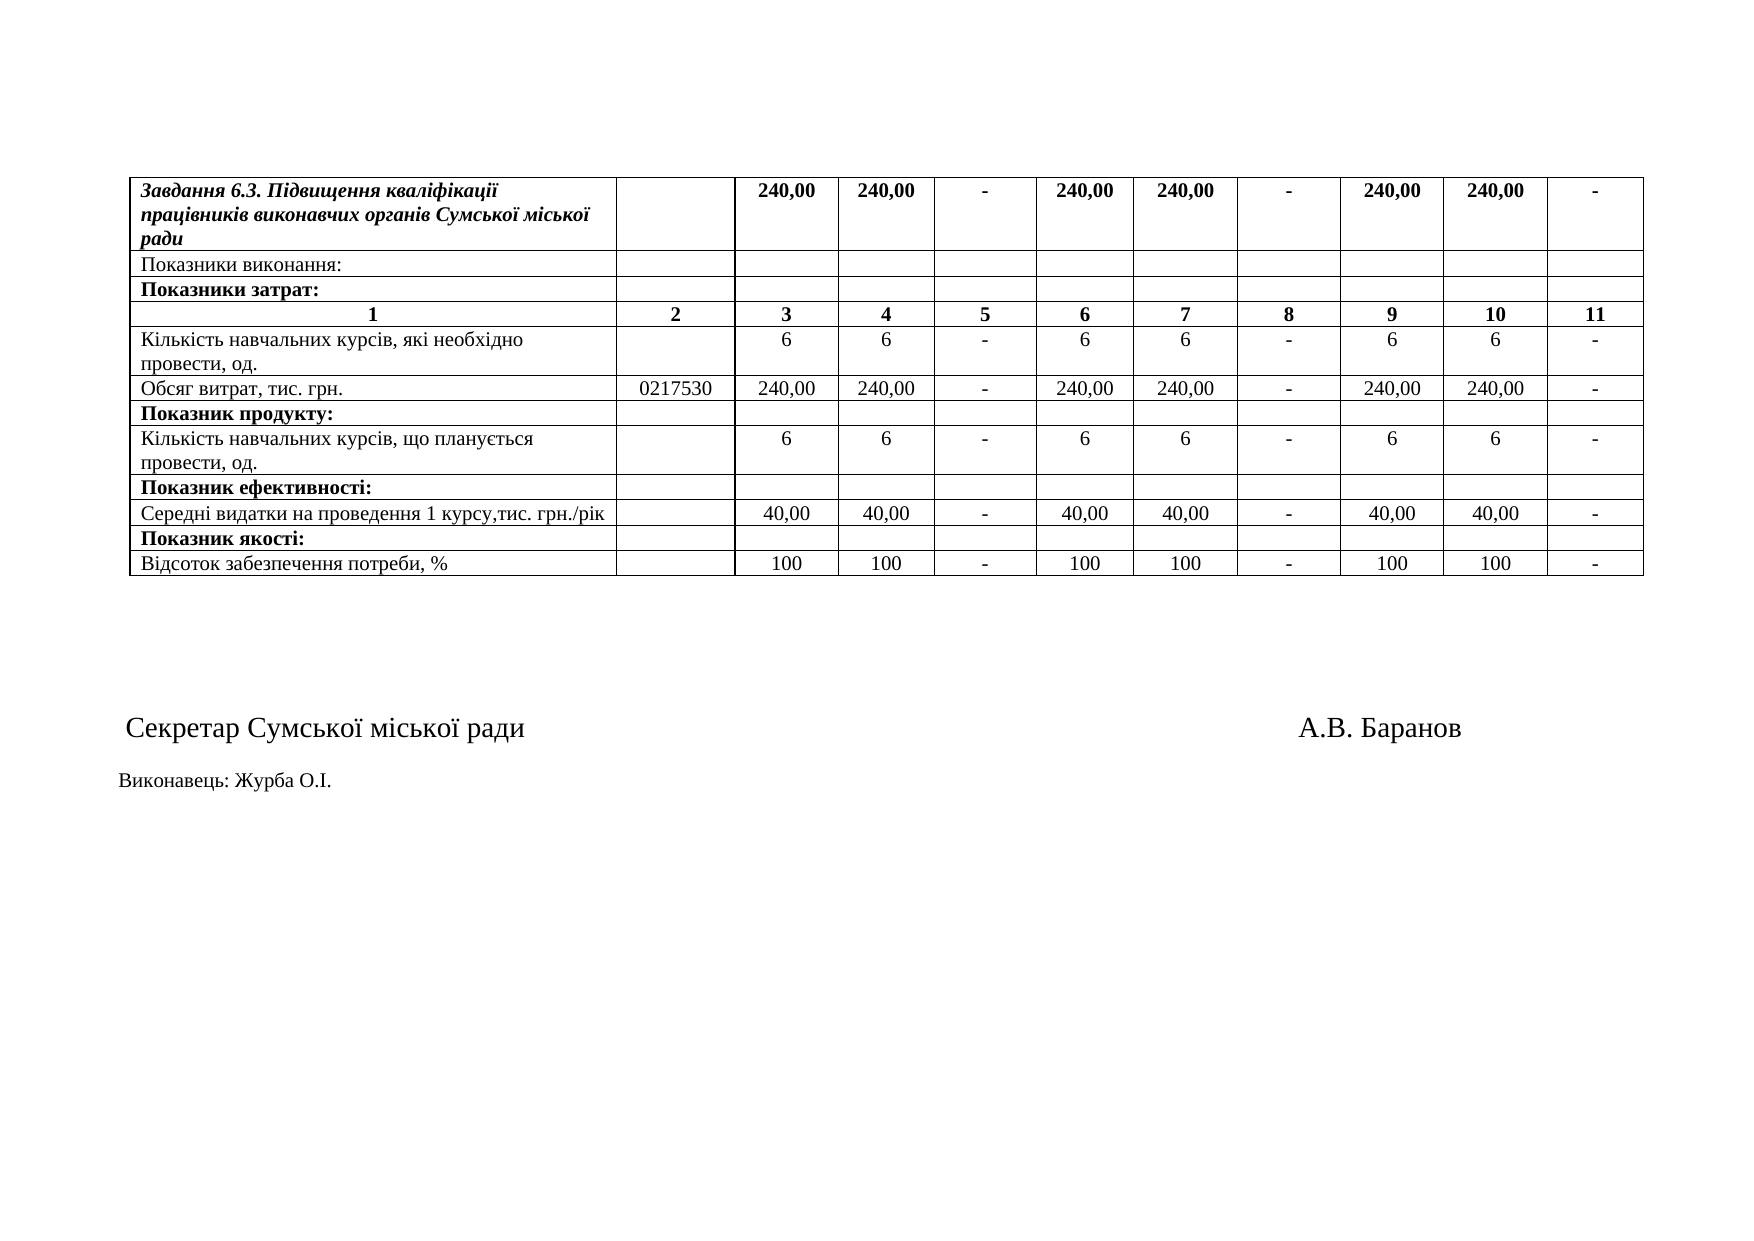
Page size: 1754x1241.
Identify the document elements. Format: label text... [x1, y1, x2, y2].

text Секретар Сумської міської ради А.В. Баранов [118, 710, 1636, 743]
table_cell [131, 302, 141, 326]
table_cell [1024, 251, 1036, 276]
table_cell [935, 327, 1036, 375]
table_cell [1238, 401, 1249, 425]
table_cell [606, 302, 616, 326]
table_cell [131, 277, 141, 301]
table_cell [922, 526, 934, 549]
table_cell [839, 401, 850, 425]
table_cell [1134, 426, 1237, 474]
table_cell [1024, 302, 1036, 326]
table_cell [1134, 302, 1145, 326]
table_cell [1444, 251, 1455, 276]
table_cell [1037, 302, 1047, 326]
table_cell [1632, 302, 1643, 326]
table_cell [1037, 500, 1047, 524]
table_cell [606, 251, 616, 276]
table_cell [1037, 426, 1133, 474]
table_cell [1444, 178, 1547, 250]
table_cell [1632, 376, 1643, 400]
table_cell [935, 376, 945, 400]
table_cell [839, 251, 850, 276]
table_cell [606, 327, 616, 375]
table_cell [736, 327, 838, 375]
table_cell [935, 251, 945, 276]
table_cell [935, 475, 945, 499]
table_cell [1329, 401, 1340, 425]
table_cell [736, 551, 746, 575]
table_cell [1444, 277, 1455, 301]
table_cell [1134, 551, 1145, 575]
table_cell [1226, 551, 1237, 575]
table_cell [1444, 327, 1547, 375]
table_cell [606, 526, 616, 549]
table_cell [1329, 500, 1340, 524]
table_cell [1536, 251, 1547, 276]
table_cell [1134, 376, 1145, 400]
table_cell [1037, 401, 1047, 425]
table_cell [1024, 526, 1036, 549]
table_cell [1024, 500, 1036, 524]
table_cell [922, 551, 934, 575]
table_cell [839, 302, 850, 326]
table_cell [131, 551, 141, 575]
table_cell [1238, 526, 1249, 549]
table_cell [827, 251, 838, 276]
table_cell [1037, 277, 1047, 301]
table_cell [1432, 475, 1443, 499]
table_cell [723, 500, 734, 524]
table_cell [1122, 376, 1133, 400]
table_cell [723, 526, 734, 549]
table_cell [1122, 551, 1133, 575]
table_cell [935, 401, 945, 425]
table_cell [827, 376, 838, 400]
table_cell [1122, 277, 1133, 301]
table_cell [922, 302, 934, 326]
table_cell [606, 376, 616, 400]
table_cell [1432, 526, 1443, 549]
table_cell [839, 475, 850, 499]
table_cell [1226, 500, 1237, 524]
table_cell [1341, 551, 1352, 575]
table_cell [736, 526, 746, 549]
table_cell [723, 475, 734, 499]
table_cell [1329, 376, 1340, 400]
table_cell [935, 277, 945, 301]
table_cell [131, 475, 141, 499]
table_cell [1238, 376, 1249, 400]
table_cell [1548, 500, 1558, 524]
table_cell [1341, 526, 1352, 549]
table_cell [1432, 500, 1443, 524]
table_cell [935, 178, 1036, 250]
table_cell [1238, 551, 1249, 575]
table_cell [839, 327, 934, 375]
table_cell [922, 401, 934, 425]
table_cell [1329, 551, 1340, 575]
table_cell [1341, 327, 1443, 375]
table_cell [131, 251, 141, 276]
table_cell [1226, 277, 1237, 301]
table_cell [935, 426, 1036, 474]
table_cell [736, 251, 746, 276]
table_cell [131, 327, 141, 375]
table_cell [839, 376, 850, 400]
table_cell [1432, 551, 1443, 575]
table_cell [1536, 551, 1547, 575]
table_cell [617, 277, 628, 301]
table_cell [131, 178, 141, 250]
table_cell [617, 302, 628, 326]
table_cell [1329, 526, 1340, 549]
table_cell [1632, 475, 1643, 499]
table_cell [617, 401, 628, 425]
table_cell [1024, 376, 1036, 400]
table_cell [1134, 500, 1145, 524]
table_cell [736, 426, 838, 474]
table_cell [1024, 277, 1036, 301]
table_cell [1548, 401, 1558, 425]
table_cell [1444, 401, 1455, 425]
text Виконавець: Журба О.І. [118, 767, 1636, 792]
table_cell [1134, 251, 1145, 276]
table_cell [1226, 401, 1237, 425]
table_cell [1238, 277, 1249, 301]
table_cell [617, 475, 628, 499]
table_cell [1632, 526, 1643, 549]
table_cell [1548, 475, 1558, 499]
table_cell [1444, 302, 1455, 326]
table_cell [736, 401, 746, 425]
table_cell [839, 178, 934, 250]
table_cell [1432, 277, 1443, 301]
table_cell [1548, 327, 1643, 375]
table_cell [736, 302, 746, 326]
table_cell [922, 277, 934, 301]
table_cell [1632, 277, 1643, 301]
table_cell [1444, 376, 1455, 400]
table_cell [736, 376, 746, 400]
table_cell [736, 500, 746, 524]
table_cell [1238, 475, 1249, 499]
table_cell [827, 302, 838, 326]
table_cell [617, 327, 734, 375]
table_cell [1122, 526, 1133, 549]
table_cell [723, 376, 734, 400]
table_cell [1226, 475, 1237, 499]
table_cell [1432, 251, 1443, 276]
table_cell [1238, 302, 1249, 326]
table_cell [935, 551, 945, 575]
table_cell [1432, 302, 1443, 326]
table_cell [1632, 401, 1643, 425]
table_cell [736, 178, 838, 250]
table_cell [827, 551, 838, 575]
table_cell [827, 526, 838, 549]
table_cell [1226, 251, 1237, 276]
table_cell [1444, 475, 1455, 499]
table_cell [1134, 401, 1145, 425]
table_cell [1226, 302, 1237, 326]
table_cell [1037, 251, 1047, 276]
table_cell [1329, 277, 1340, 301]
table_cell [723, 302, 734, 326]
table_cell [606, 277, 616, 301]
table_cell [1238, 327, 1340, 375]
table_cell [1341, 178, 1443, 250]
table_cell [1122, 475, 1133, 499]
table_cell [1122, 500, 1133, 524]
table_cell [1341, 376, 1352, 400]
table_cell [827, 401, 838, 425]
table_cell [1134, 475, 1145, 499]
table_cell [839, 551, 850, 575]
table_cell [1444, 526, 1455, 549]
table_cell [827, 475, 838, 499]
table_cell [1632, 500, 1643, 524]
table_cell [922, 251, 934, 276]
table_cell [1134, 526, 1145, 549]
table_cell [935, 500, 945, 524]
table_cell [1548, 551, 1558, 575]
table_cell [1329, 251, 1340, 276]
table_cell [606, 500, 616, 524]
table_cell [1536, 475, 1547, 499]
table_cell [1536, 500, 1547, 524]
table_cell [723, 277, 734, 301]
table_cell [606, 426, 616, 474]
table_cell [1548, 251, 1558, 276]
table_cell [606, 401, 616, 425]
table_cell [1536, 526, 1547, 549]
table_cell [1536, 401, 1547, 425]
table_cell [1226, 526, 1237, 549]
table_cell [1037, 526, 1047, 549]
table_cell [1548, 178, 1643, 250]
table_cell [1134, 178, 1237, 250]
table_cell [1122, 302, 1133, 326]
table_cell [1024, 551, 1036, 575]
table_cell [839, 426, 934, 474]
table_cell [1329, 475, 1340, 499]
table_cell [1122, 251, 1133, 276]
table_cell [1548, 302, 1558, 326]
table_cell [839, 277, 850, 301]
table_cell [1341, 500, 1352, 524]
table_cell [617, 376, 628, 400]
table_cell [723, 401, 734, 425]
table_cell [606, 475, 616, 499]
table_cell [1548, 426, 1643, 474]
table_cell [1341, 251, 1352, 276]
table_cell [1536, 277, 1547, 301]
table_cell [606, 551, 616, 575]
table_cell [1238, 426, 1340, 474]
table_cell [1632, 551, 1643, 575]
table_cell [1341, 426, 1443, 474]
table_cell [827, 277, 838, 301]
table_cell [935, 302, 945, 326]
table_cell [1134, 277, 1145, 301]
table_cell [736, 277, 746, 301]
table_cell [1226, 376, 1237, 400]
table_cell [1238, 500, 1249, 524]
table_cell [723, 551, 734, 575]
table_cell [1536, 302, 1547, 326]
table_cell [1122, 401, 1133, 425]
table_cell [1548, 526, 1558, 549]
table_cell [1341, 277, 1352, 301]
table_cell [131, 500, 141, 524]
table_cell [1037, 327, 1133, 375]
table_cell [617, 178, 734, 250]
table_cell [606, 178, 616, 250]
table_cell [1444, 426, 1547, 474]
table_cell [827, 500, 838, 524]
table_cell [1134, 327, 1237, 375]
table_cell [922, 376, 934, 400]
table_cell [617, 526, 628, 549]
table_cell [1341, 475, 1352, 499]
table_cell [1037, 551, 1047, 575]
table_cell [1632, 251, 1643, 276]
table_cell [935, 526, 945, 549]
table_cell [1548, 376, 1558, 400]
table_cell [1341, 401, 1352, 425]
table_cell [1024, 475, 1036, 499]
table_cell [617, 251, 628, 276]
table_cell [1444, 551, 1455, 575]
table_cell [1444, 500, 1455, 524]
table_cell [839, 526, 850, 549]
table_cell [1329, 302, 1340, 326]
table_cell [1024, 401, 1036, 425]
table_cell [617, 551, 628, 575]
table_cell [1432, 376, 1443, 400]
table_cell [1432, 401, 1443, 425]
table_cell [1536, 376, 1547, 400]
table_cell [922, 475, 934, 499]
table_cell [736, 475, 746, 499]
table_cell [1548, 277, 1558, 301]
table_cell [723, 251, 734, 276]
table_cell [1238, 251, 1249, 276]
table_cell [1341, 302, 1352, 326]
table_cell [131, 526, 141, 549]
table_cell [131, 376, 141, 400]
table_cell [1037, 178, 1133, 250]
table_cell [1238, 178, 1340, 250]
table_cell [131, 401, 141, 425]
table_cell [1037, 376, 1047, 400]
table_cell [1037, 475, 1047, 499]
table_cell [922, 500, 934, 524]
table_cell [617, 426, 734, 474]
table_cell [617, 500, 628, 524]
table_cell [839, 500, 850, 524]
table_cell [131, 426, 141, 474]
